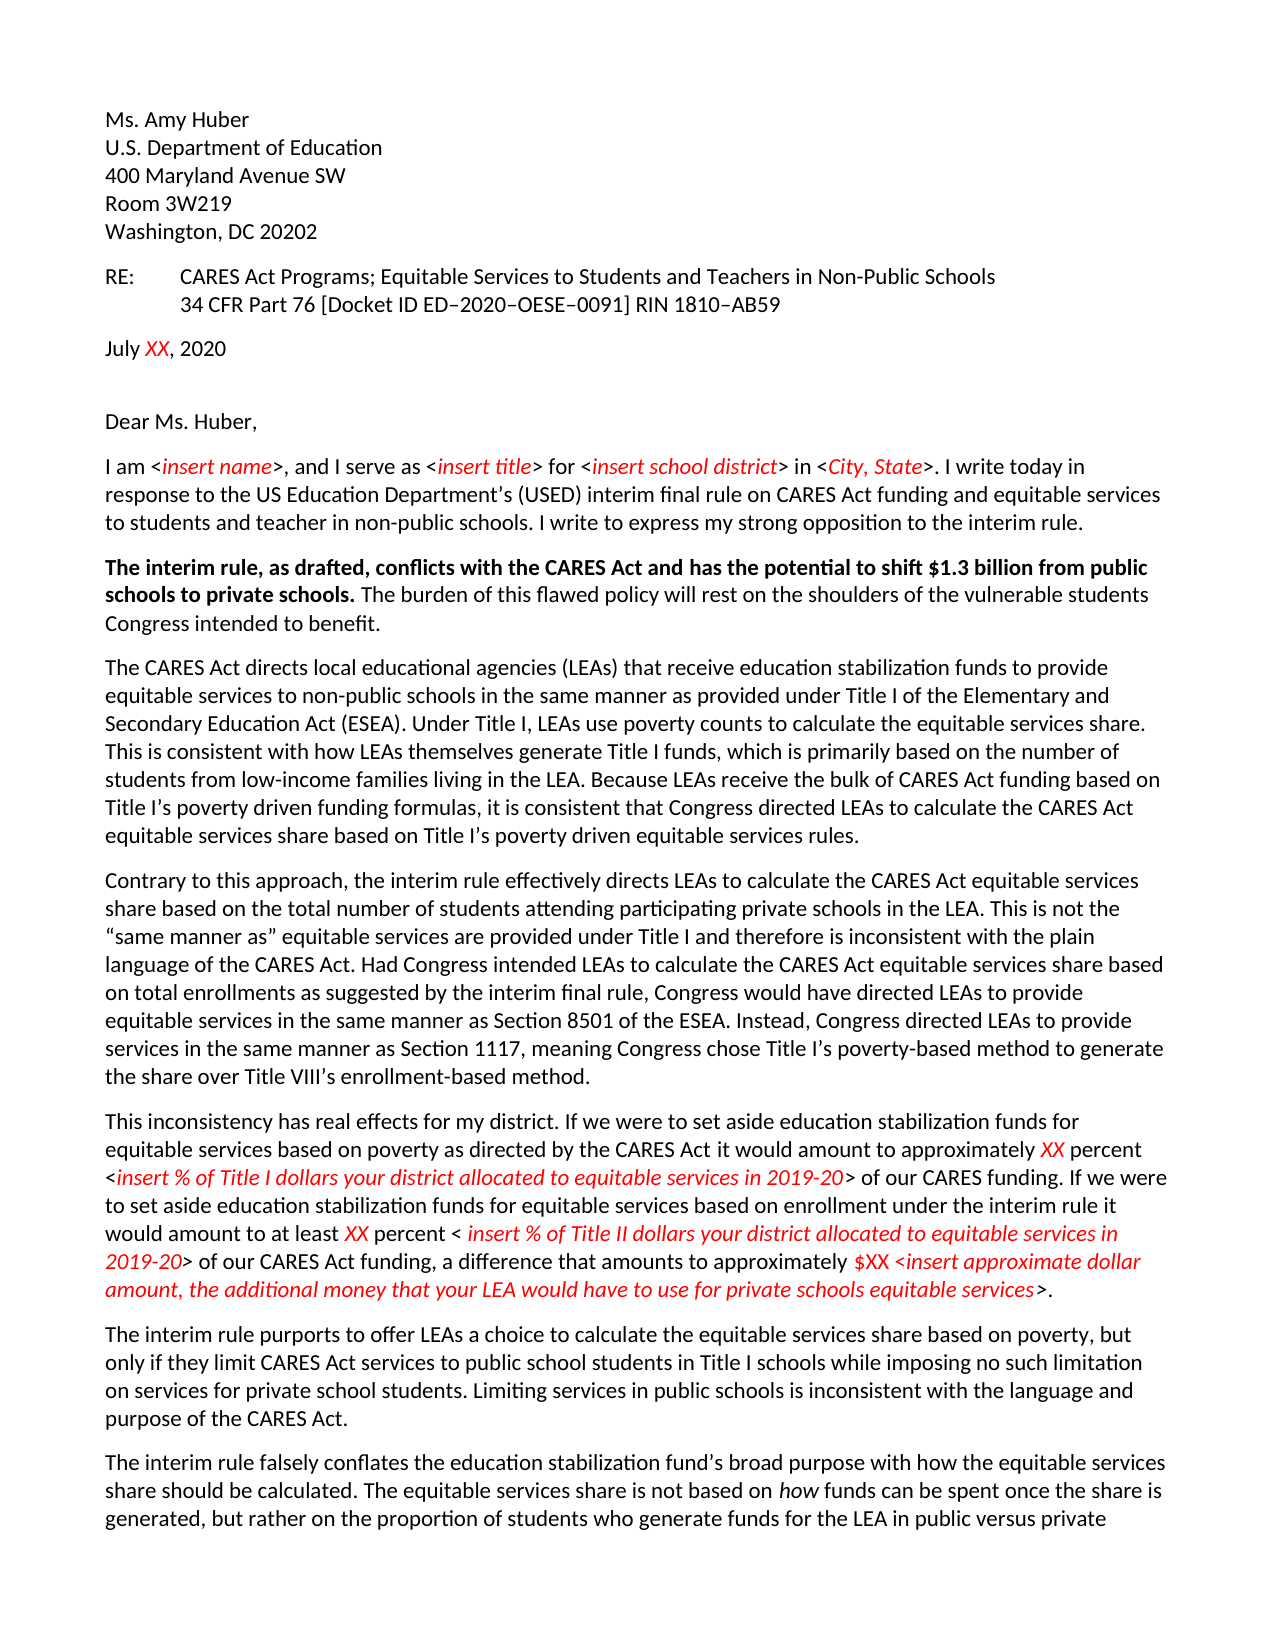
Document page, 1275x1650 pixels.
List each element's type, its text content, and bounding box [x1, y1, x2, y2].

text The interim rule, as drafted, conflicts with the CARES Act and has the potential to shift $1.3 billion from public schools to private schools. The burden of this flawed policy will rest on the shoulders of the vulnerable students Congress intended to benefit. [105, 553, 1170, 637]
text Dear Ms. Huber, [105, 379, 1170, 435]
text July XX, 2020 [105, 334, 1170, 362]
text I am <insert name>, and I serve as <insert title> for <insert school district> in <City, State>. I write today in response to the US Education Department’s (USED) interim final rule on CARES Act funding and equitable services to students and teacher in non-public schools. I write to express my strong opposition to the interim rule. [105, 452, 1170, 536]
text Ms. Amy Huber U.S. Department of Education 400 Maryland Avenue SW Room 3W219 Washington, DC 20202 [105, 105, 1170, 245]
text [105, 1448, 1170, 1533]
text The interim rule purports to offer LEAs a choice to calculate the equitable services share based on poverty, but only if they limit CARES Act services to public school students in Title I schools while imposing no such limitation on services for private school students. Limiting services in public schools is inconsistent with the language and purpose of the CARES Act. [105, 1320, 1170, 1432]
text The CARES Act directs local educational agencies (LEAs) that receive education stabilization funds to provide equitable services to non-public schools in the same manner as provided under Title I of the Elementary and Secondary Education Act (ESEA). Under Title I, LEAs use poverty counts to calculate the equitable services share. This is consistent with how LEAs themselves generate Title I funds, which is primarily based on the number of students from low-income families living in the LEA. Because LEAs receive the bulk of CARES Act funding based on Title I’s poverty driven funding formulas, it is consistent that Congress directed LEAs to calculate the CARES Act equitable services share based on Title I’s poverty driven equitable services rules. [105, 653, 1170, 849]
text This inconsistency has real effects for my district. If we were to set aside education stabilization funds for equitable services based on poverty as directed by the CARES Act it would amount to approximately XX percent <insert % of Title I dollars your district allocated to equitable services in 2019-20> of our CARES funding. If we were to set aside education stabilization funds for equitable services based on enrollment under the interim rule it would amount to at least XX percent < insert % of Title II dollars your district allocated to equitable services in 2019-20> of our CARES Act funding, a difference that amounts to approximately $XX <insert approximate dollar amount, the additional money that your LEA would have to use for private schools equitable services>. [105, 1107, 1170, 1303]
text Contrary to this approach, the interim rule effectively directs LEAs to calculate the CARES Act equitable services share based on the total number of students attending participating private schools in the LEA. This is not the “same manner as” equitable services are provided under Title I and therefore is inconsistent with the plain language of the CARES Act. Had Congress intended LEAs to calculate the CARES Act equitable services share based on total enrollments as suggested by the interim final rule, Congress would have directed LEAs to provide equitable services in the same manner as Section 8501 of the ESEA. Instead, Congress directed LEAs to provide services in the same manner as Section 1117, meaning Congress chose Title I’s poverty-based method to generate the share over Title VIII’s enrollment-based method. [105, 866, 1170, 1090]
text RE: CARES Act Programs; Equitable Services to Students and Teachers in Non-Public Schools 34 CFR Part 76 [Docket ID ED–2020–OESE–0091] RIN 1810–AB59 [105, 262, 1170, 318]
